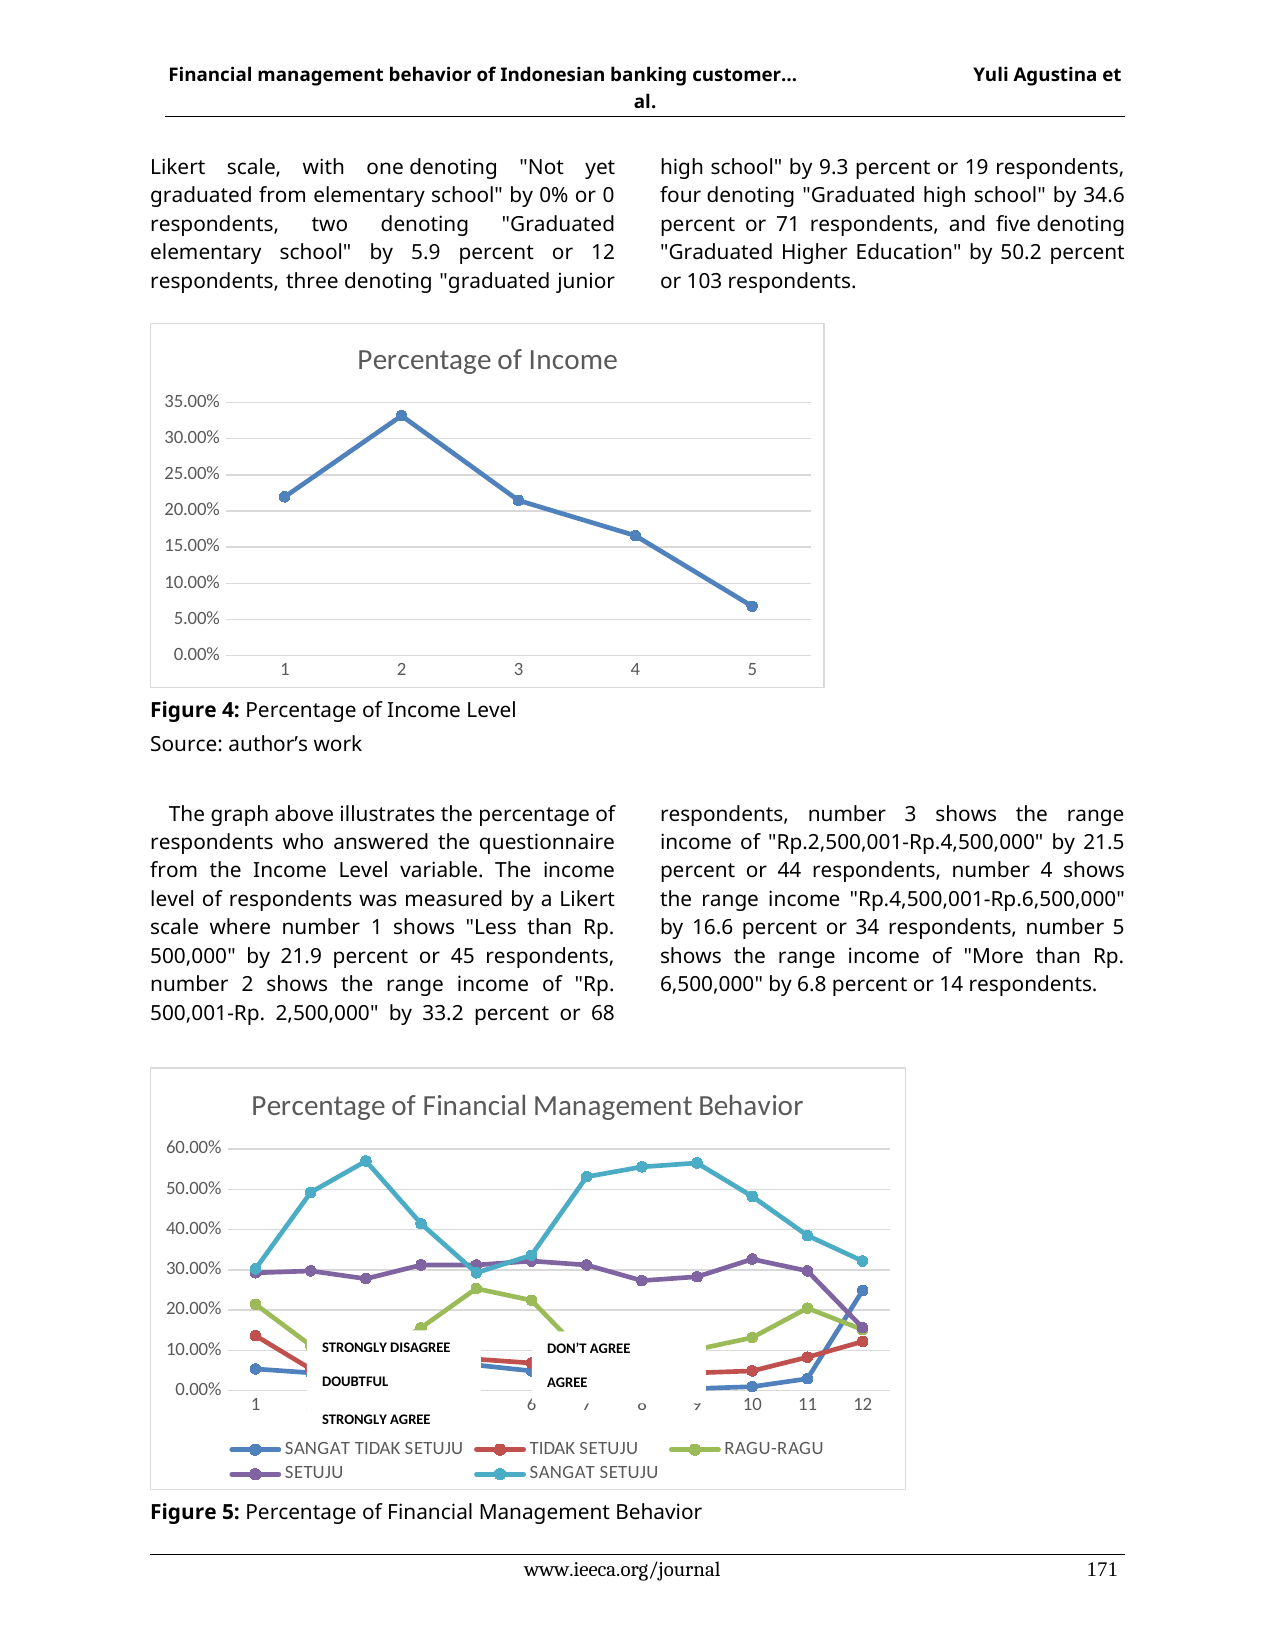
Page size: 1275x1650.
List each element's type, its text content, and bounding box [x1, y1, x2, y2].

text Figure 5: Percentage of Financial Management Behavior [150, 1497, 1125, 1525]
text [660, 152, 1125, 294]
text The graph above illustrates the percentage of respondents who answered the questionnaire from the Income Level variable. The income level of respondents was measured by a Likert scale where number 1 shows "Less than Rp. 500,000" by 21.9 percent or 45 respondents, number 2 shows the range income of "Rp. 500,001-Rp. 2,500,000" by 33.2 percent or 68 respondents, number 3 shows the range income of "Rp.2,500,001-Rp.4,500,000" by 21.5 percent or 44 respondents, number 4 shows the range income "Rp.4,500,001-Rp.6,500,000" by 16.6 percent or 34 respondents, number 5 shows the range income of "More than Rp. 6,500,000" by 6.8 percent or 14 respondents. [660, 799, 1125, 998]
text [150, 152, 615, 294]
text Figure 4: Percentage of Income Level [150, 695, 1125, 723]
text Source: author’s work [150, 729, 1125, 758]
text The graph above illustrates the percentage of respondents who answered the questionnaire from the Income Level variable. The income level of respondents was measured by a Likert scale where number 1 shows "Less than Rp. 500,000" by 21.9 percent or 45 respondents, number 2 shows the range income of "Rp. 500,001-Rp. 2,500,000" by 33.2 percent or 68 respondents, number 3 shows the range income of "Rp.2,500,001-Rp.4,500,000" by 21.5 percent or 44 respondents, number 4 shows the range income "Rp.4,500,001-Rp.6,500,000" by 16.6 percent or 34 respondents, number 5 shows the range income of "More than Rp. 6,500,000" by 6.8 percent or 14 respondents. [150, 799, 615, 1026]
